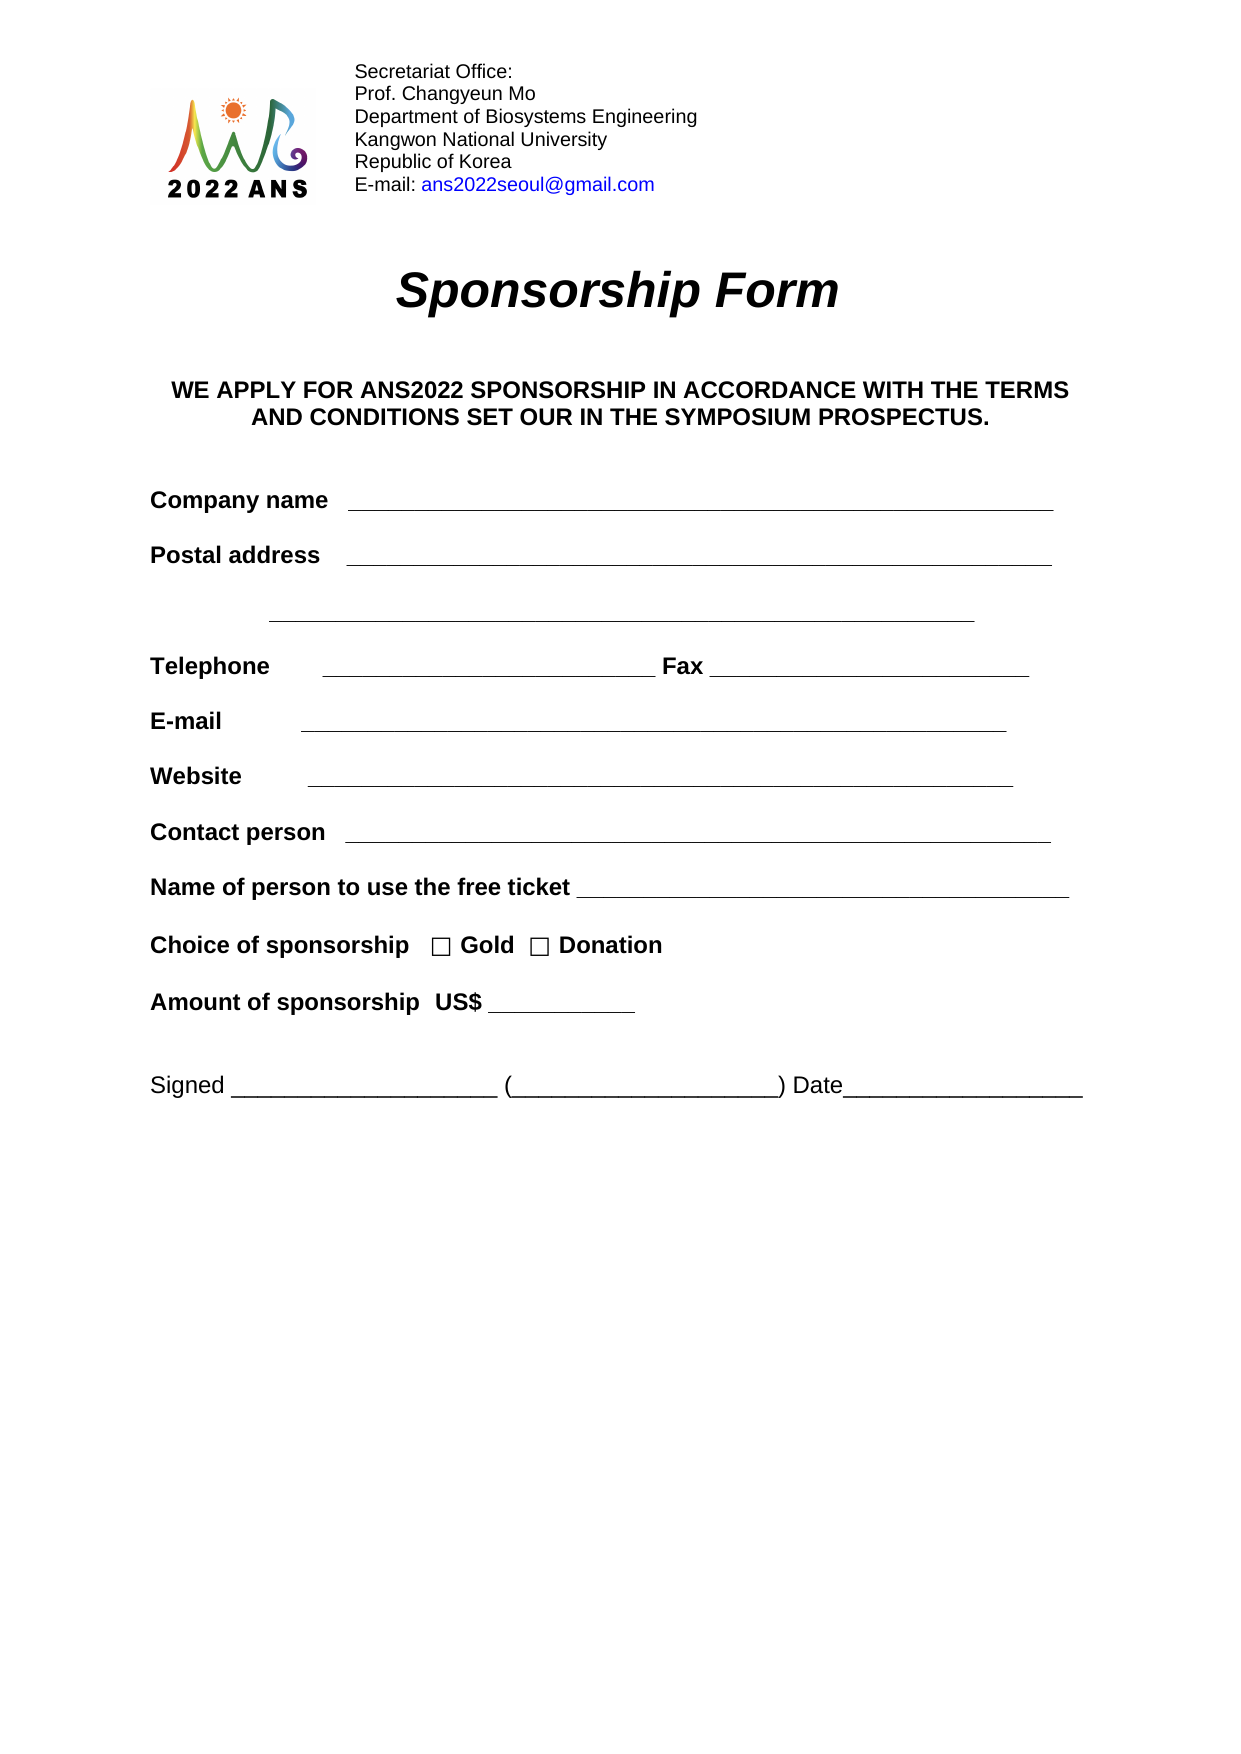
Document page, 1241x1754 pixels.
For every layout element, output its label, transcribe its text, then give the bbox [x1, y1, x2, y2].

text Telephone _________________________ Fax ________________________ [150, 652, 1090, 679]
text Website _____________________________________________________ [150, 762, 1090, 790]
text Signed ____________________ (____________________) Date__________________ [150, 1071, 1090, 1098]
text Choice of sponsorship □ Gold □ Donation [150, 928, 1090, 960]
text _____________________________________________________ [150, 597, 1090, 624]
text E-mail _____________________________________________________ [150, 707, 1090, 734]
text Postal address _____________________________________________________ [150, 541, 1090, 569]
picture [150, 88, 316, 205]
text Sponsorship Form [150, 261, 1090, 318]
text Amount of sponsorship US$ ___________ [150, 988, 1090, 1016]
text WE APPLY FOR ANS2022 SPONSORSHIP IN ACCORDANCE WITH THE TERMS AND CONDITIONS SET OUR IN THE SYMPOSIUM PROSPECTUS. [150, 376, 1090, 431]
text Name of person to use the free ticket _____________________________________ [150, 873, 1090, 900]
text Company name _____________________________________________________ [150, 486, 1090, 514]
text Contact person _____________________________________________________ [150, 817, 1090, 845]
